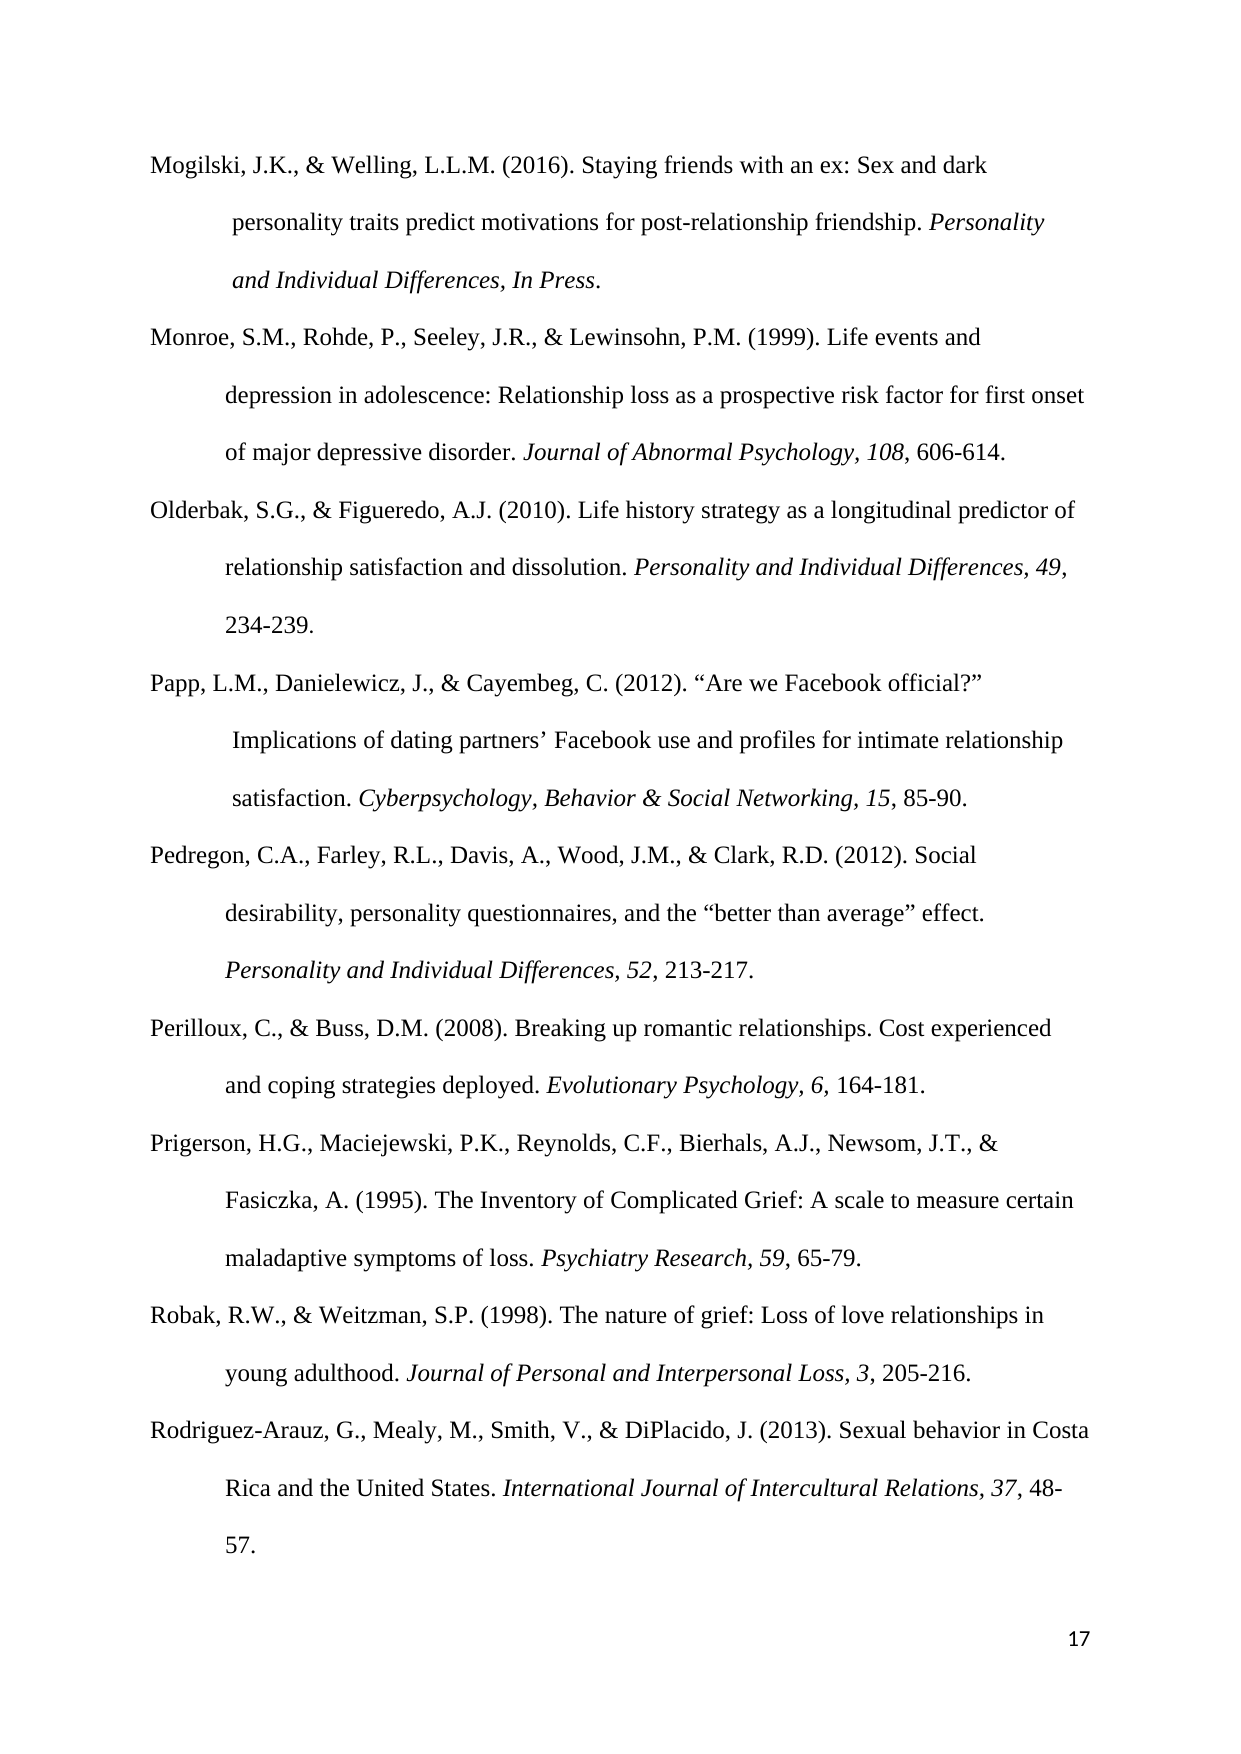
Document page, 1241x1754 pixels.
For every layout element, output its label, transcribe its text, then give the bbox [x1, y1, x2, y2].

text Perilloux, C., & Buss, D.M. (2008). Breaking up romantic relationships. Cost experienced and coping strategies deployed. Evolutionary Psychology, 6, 164-181. [150, 1013, 1090, 1099]
text Robak, R.W., & Weitzman, S.P. (1998). The nature of grief: Loss of love relationships in young adulthood. Journal of Personal and Interpersonal Loss, 3, 205-216. [150, 1301, 1090, 1387]
text Papp, L.M., Danielewicz, J., & Cayembeg, C. (2012). “Are we Facebook official?” Implications of dating partners’ Facebook use and profiles for intimate relationship satisfaction. Cyberpsychology, Behavior & Social Networking, 15, 85-90. [150, 668, 1090, 812]
text Prigerson, H.G., Maciejewski, P.K., Reynolds, C.F., Bierhals, A.J., Newsom, J.T., & Fasiczka, A. (1995). The Inventory of Complicated Grief: A scale to measure certain maladaptive symptoms of loss. Psychiatry Research, 59, 65-79. [150, 1128, 1090, 1272]
text Rodriguez-Arauz, G., Mealy, M., Smith, V., & DiPlacido, J. (2013). Sexual behavior in Costa Rica and the United States. International Journal of Intercultural Relations, 37, 48-57. [150, 1416, 1090, 1559]
text Olderbak, S.G., & Figueredo, A.J. (2010). Life history strategy as a longitudinal predictor of relationship satisfaction and dissolution. Personality and Individual Differences, 49, 234-239. [150, 495, 1090, 639]
text Mogilski, J.K., & Welling, L.L.M. (2016). Staying friends with an ex: Sex and dark personality traits predict motivations for post-relationship friendship. Personality and Individual Differences, In Press. [150, 150, 1090, 294]
text Pedregon, C.A., Farley, R.L., Davis, A., Wood, J.M., & Clark, R.D. (2012). Social desirability, personality questionnaires, and the “better than average” effect. Personality and Individual Differences, 52, 213-217. [150, 841, 1090, 984]
text Monroe, S.M., Rohde, P., Seeley, J.R., & Lewinsohn, P.M. (1999). Life events and depression in adolescence: Relationship loss as a prospective risk factor for first onset of major depressive disorder. Journal of Abnormal Psychology, 108, 606-614. [150, 322, 1090, 466]
